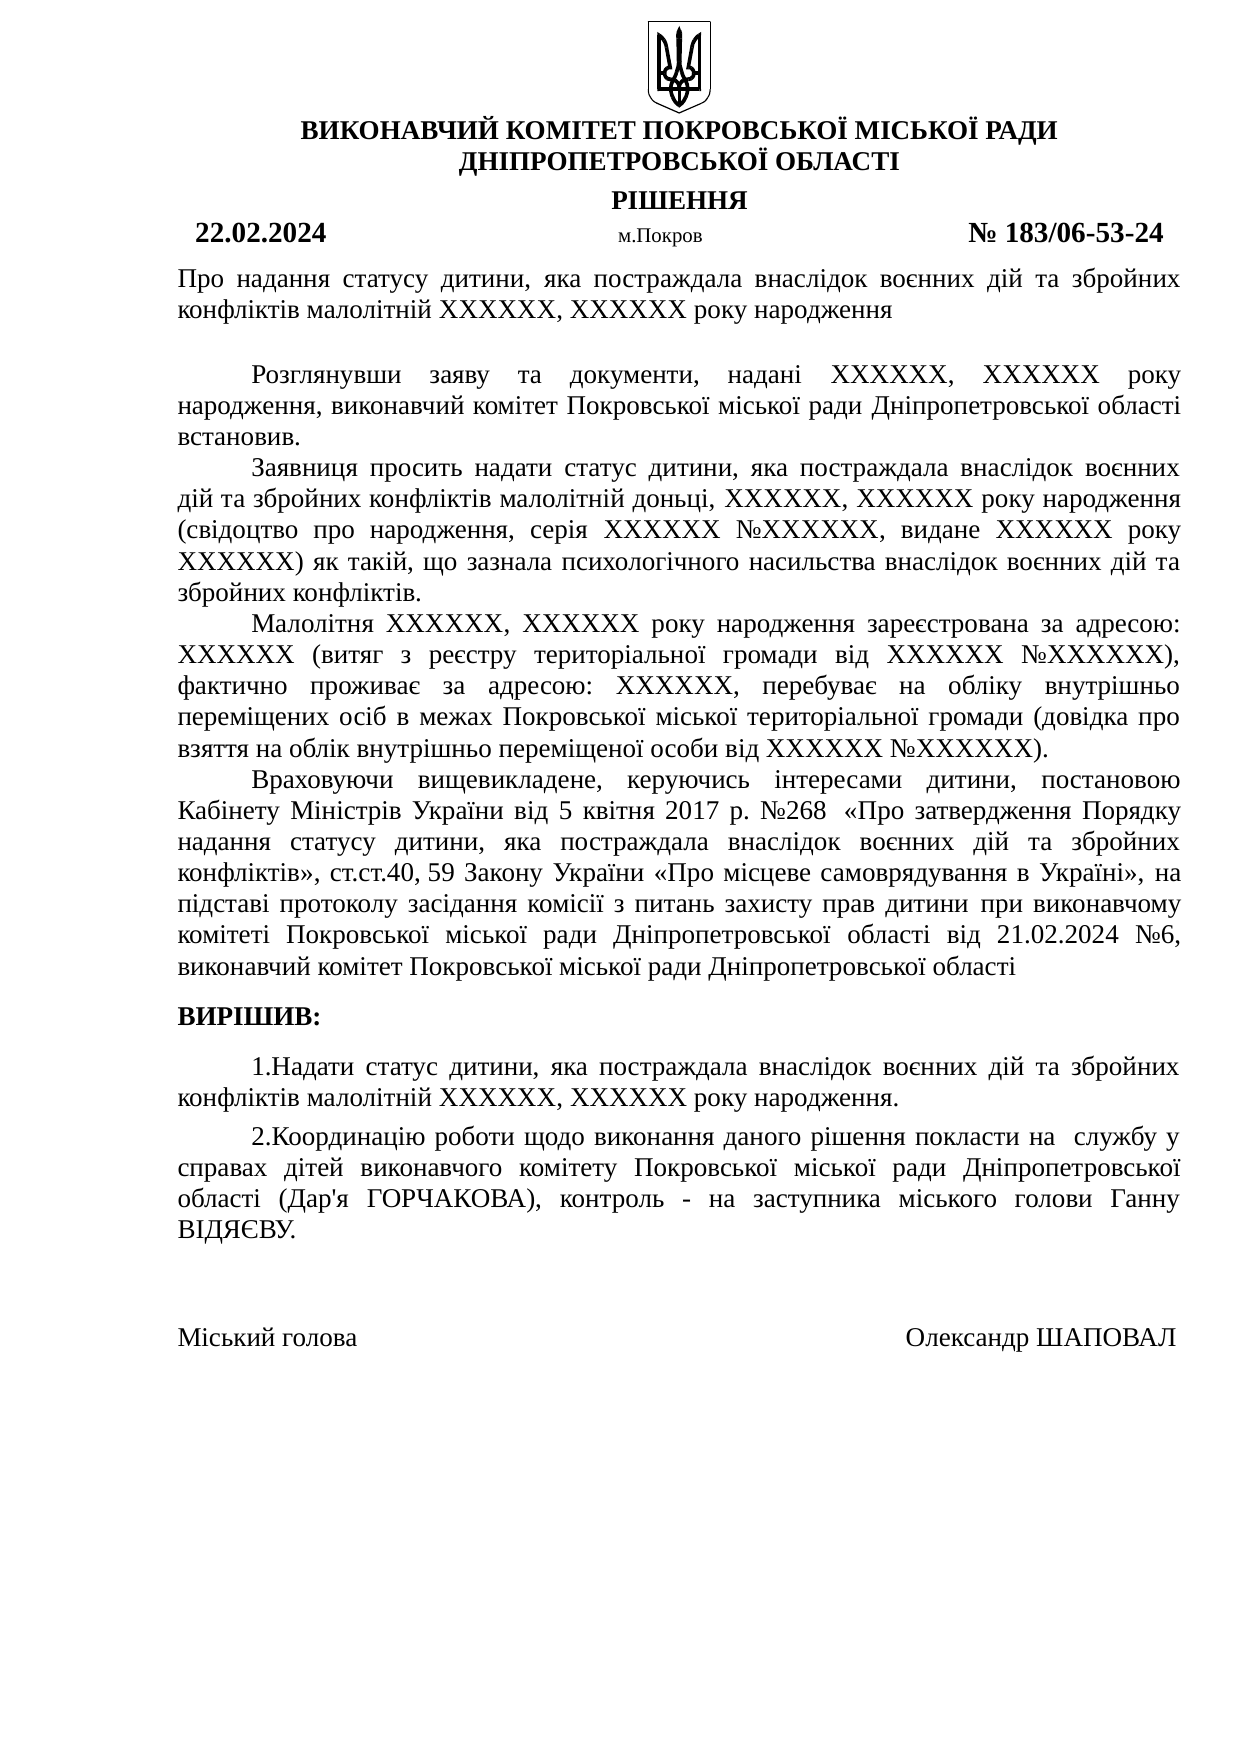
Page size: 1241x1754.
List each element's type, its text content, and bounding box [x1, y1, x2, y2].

text Розглянувши заяву та документи, надані ХХХХХХ, ХХХХХХ року народження, виконавчий комітет Покровської міської ради Дніпропетровської області встановив. [177, 358, 1181, 451]
text Заявниця просить надати статус дитини, яка постраждала внаслідок воєнних дій та збройних конфліктів малолітній доньці, ХХХХХХ, ХХХХХХ року народження (свідоцтво про народження, серія ХХХХХХ №ХХХХХХ, видане ХХХХХХ року ХХХХХХ) як такій, що зазнала психологічного насильства внаслідок воєнних дій та збройних конфліктів. [177, 451, 1181, 607]
text ДНІПРОПЕТРОВСЬКОЇ ОБЛАСТІ [177, 145, 1181, 176]
text 2.Координацію роботи щодо виконання даного рішення покласти на службу у справах дітей виконавчого комітету Покровської міської ради Дніпропетровської області (Дар'я ГОРЧАКОВА), контроль - на заступника міського голови Ганну ВІДЯЄВУ. [177, 1120, 1181, 1244]
text Малолітня ХХХХХХ, ХХХХХХ року народження зареєстрована за адресою: ХХХХХХ (витяг з реєстру територіальної громади від ХХХХХХ №ХХХХХХ), фактично проживає за адресою: ХХХХХХ, перебуває на обліку внутрішньо переміщених осіб в межах Покровської міської територіальної громади (довідка про взяття на облік внутрішньо переміщеної особи від ХХХХХХ №ХХХХХХ). [177, 607, 1181, 763]
text 22.02.2024 м.Покров № 183/06-53-24 [177, 215, 1181, 248]
text 1.Надати статус дитини, яка постраждала внаслідок воєнних дій та збройних конфліктів малолітній ХХХХХХ, ХХХХХХ року народження. [177, 1050, 1181, 1113]
text ВИРІШИВ: [177, 1000, 1181, 1031]
text Про надання статусу дитини, яка постраждала внаслідок воєнних дій та збройних конфліктів малолітній ХХХХХХ, ХХХХХХ року народження [177, 262, 1181, 324]
text ВИКОНАВЧИЙ КОМІТЕТ ПОКРОВСЬКОЇ МІСЬКОЇ РАДИ [177, 89, 1181, 145]
text РІШЕННЯ [177, 184, 1181, 215]
text Міський голова Олександр ШАПОВАЛ [177, 1322, 1181, 1353]
text Враховуючи вищевикладене, керуючись інтересами дитини, постановою Кабінету Міністрів України від 5 квітня 2017 р. №268 «Про затвердження Порядку надання статусу дитини, яка постраждала внаслідок воєнних дій та збройних конфліктів», ст.ст.40, 59 Закону України «Про місцеве самоврядування в Україні», на підставі протоколу засідання комісії з питань захисту прав дитини при виконавчому комітеті Покровської міської ради Дніпропетровської області від 21.02.2024 №6, виконавчий комітет Покровської міської ради Дніпропетровської області [177, 763, 1181, 981]
